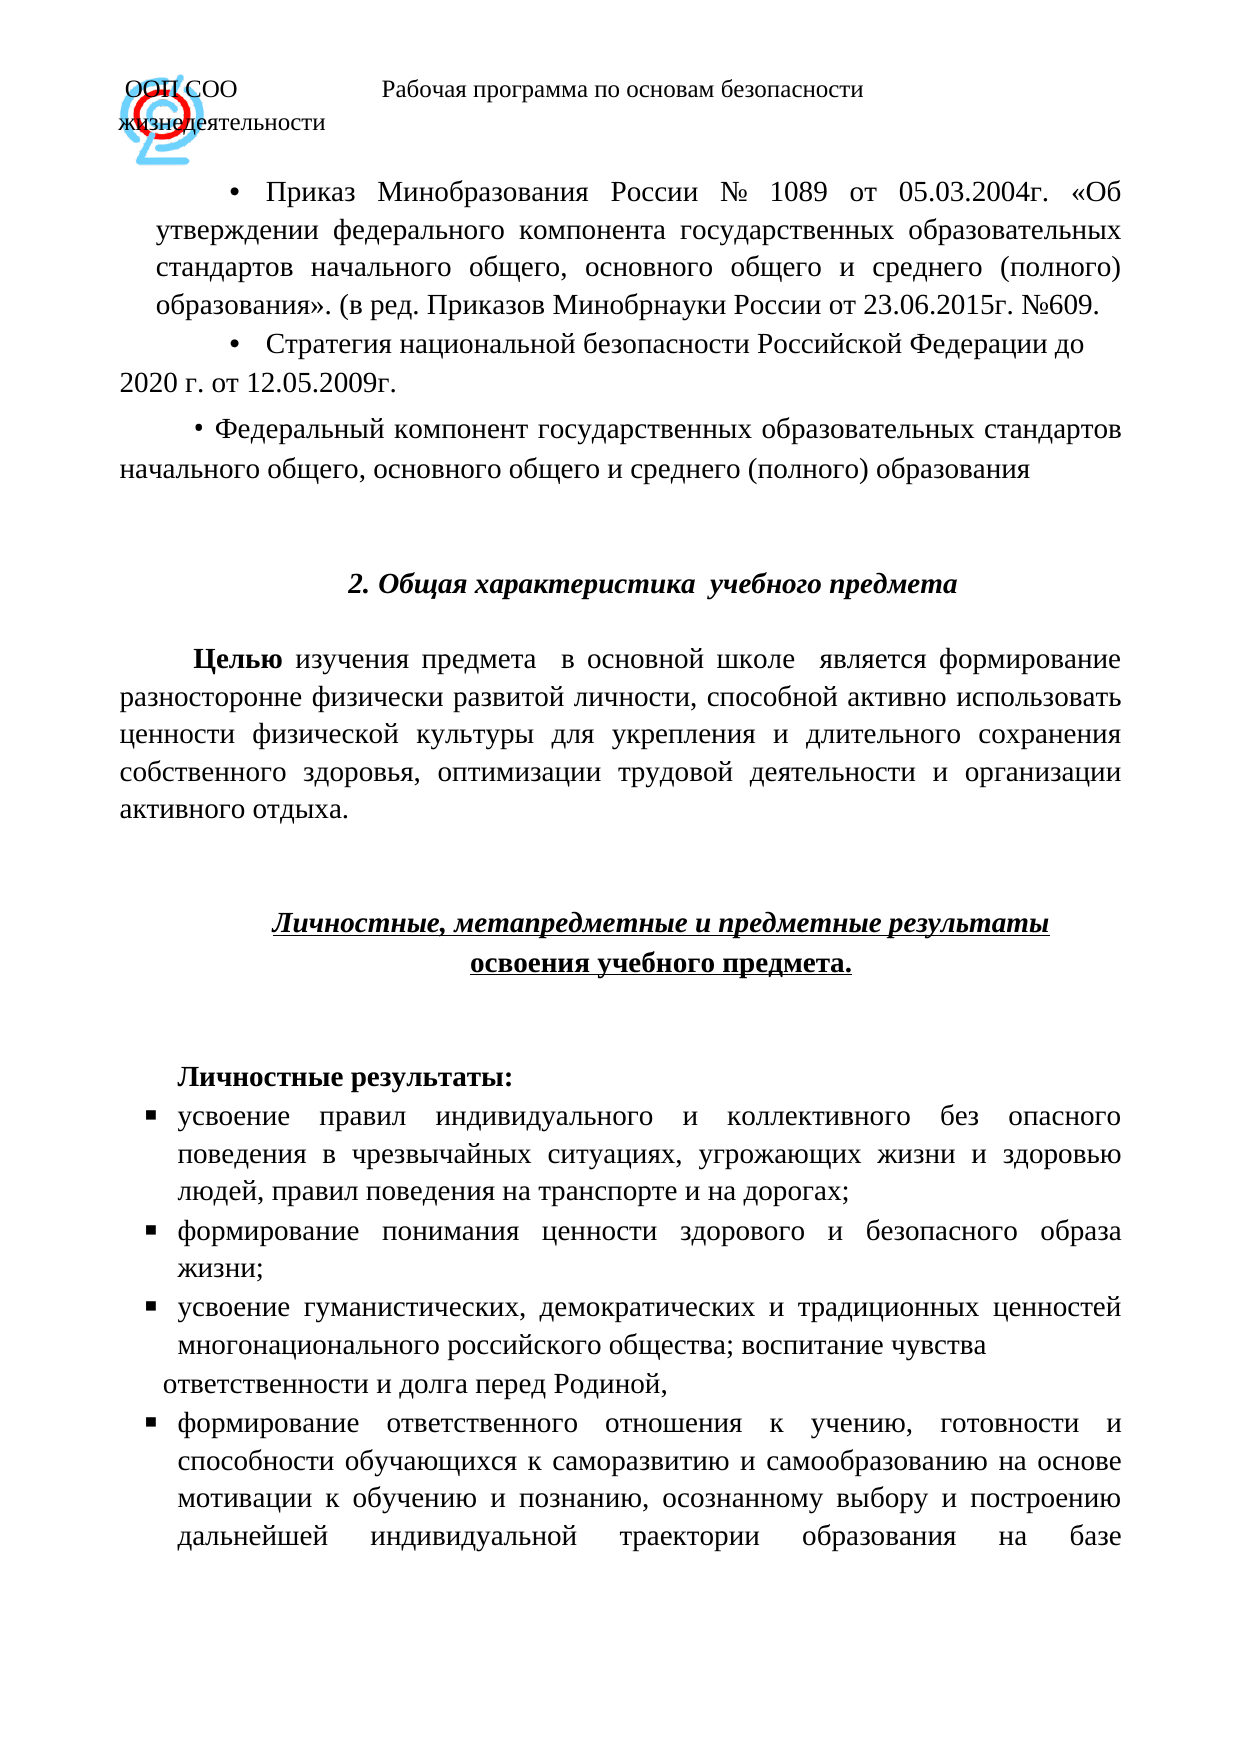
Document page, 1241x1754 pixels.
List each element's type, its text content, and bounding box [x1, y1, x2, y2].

list усвоение правил индивидуального и коллективного без опасного поведения в чрезвычайных ситуациях, угрожающих жизни и здоровью людей, правил поведения на транспорте и на дорогах; [140, 1098, 1122, 1207]
text 2. Общая характеристика учебного предмета [348, 566, 1065, 599]
list усвоение гуманистических, демократических и традиционных ценностей многонационального российского общества; воспитание чувства [140, 1289, 1122, 1361]
text 2020 г. от 12.05.2009г. [119, 365, 1122, 399]
list Стратегия национальной безопасности Российской Федерации до [156, 326, 1122, 360]
text Целью изучения предмета в основной школе является формирование разносторонне физически развитой личности, способной активно использовать ценности физической культуры для укрепления и длительного сохранения собственного здоровья, оптимизации трудовой деятельности и организации активного отдыха. [119, 641, 1122, 825]
text Личностные, метапредметные и предметные результаты освоения учебного предмета. [209, 906, 1113, 978]
list Приказ Минобразования России № 1089 от 05.03.2004г. «Об утверждении федерального компонента государственных образовательных стандартов начального общего, основного общего и среднего (полного) образования». (в ред. Приказов Минобрнауки России от 23.06.2015г. №609. [156, 174, 1122, 321]
picture [118, 73, 206, 166]
list формирование понимания ценности здорового и безопасного образа жизни; [140, 1213, 1122, 1284]
text Личностные результаты: [177, 1059, 1122, 1093]
text ответственности и долга перед Родиной, [163, 1366, 1122, 1400]
text • Федеральный компонент государственных образовательных стандартов начального общего, основного общего и среднего (полного) образования [119, 407, 1122, 484]
